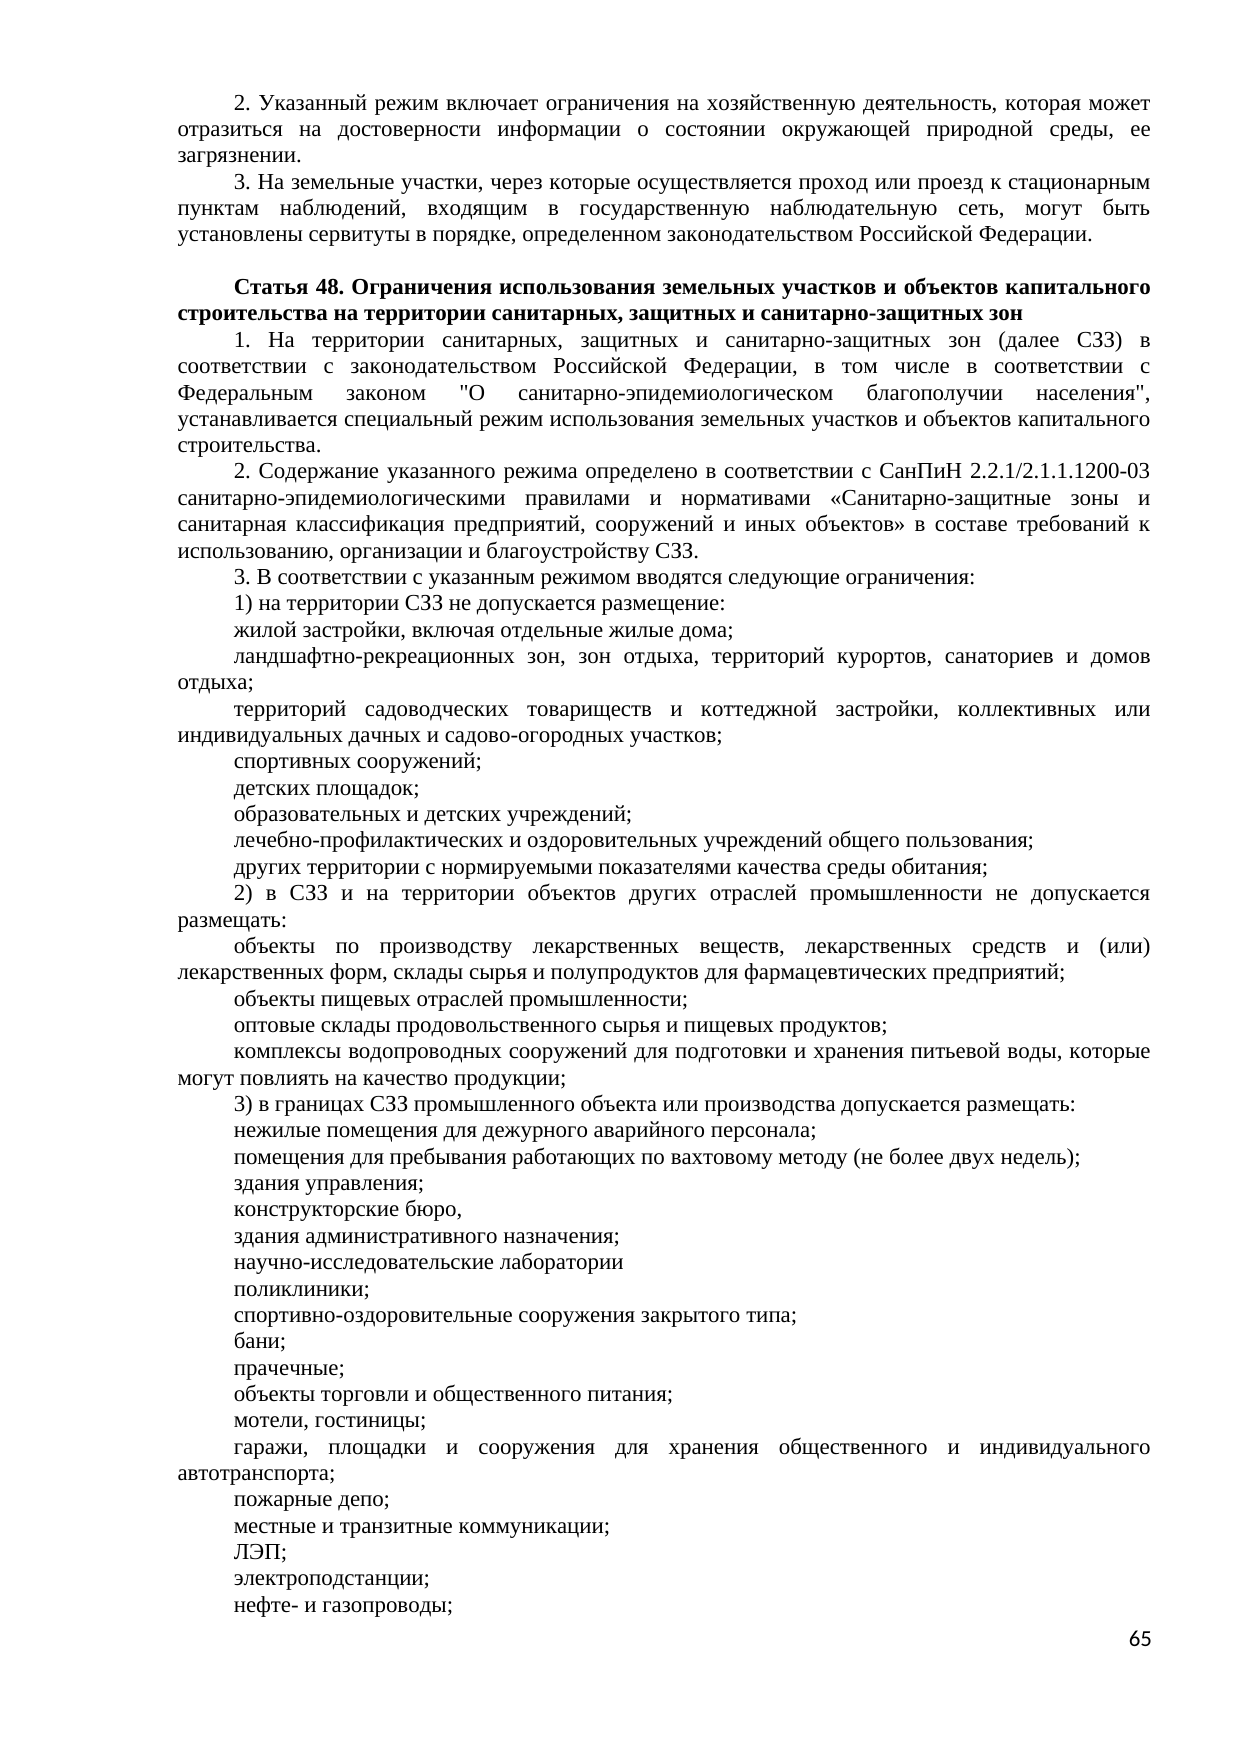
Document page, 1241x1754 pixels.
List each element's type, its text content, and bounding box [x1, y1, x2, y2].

text прачечные; [177, 1354, 1152, 1380]
text нежилые помещения для дежурного аварийного персонала; [177, 1116, 1152, 1143]
text детских площадок; [177, 774, 1152, 800]
text 3. В соответствии с указанным режимом вводятся следующие ограничения: [177, 563, 1152, 589]
text здания административного назначения; [177, 1222, 1152, 1248]
text образовательных и детских учреждений; [177, 800, 1152, 827]
text электроподстанции; [177, 1564, 1152, 1591]
text 3) в границах СЗЗ промышленного объекта или производства допускается размещать: [177, 1090, 1152, 1116]
text мотели, гостиницы; [177, 1406, 1152, 1433]
text оптовые склады продовольственного сырья и пищевых продуктов; [177, 1011, 1152, 1037]
text Статья 48. Ограничения использования земельных участков и объектов капитального строительства на территории санитарных, защитных и санитарно-защитных зон [177, 273, 1152, 326]
text объекты торговли и общественного питания; [177, 1380, 1152, 1406]
text территорий садоводческих товариществ и коттеджной застройки, коллективных или индивидуальных дачных и садово-огородных участков; [177, 695, 1152, 747]
text здания управления; [177, 1169, 1152, 1196]
text 3. На земельные участки, через которые осуществляется проход или проезд к стационарным пунктам наблюдений, входящим в государственную наблюдательную сеть, могут быть установлены сервитуты в порядке, определенном законодательством Российской Федерации. [177, 168, 1152, 247]
text объекты по производству лекарственных веществ, лекарственных средств и (или) лекарственных форм, склады сырья и полупродуктов для фармацевтических предприятий; [177, 932, 1152, 985]
text жилой застройки, включая отдельные жилые дома; [177, 616, 1152, 642]
text ландшафтно-рекреационных зон, зон отдыха, территорий курортов, санаториев и домов отдыха; [177, 642, 1152, 695]
text поликлиники; [177, 1274, 1152, 1301]
text спортивных сооружений; [177, 747, 1152, 774]
text 1. На территории санитарных, защитных и санитарно-защитных зон (далее СЗЗ) в соответствии с законодательством Российской Федерации, в том числе в соответствии с Федеральным законом "О санитарно-эпидемиологическом благополучии населения", устанавливается специальный режим использования земельных участков и объектов капитального строительства. [177, 326, 1152, 458]
text лечебно-профилактических и оздоровительных учреждений общего пользования; [177, 827, 1152, 853]
text бани; [177, 1327, 1152, 1354]
text ЛЭП; [177, 1538, 1152, 1564]
text конструкторские бюро, [177, 1196, 1152, 1222]
text 1) на территории СЗЗ не допускается размещение: [177, 589, 1152, 616]
text 2. Указанный режим включает ограничения на хозяйственную деятельность, которая может отразиться на достоверности информации о состоянии окружающей природной среды, ее загрязнении. [177, 89, 1152, 168]
text других территории с нормируемыми показателями качества среды обитания; [177, 853, 1152, 879]
text помещения для пребывания работающих по вахтовому методу (не более двух недель); [177, 1143, 1152, 1169]
text местные и транзитные коммуникации; [177, 1512, 1152, 1538]
text пожарные депо; [177, 1485, 1152, 1512]
text комплексы водопроводных сооружений для подготовки и хранения питьевой воды, которые могут повлиять на качество продукции; [177, 1037, 1152, 1090]
text гаражи, площадки и сооружения для хранения общественного и индивидуального автотранспорта; [177, 1433, 1152, 1485]
text спортивно-оздоровительные сооружения закрытого типа; [177, 1301, 1152, 1327]
text 2. Содержание указанного режима определено в соответствии с СанПиН 2.2.1/2.1.1.1200-03 санитарно-эпидемиологическими правилами и нормативами «Санитарно-защитные зоны и санитарная классификация предприятий, сооружений и иных объектов» в составе требований к использованию, организации и благоустройству СЗЗ. [177, 458, 1152, 563]
text 2) в СЗЗ и на территории объектов других отраслей промышленности не допускается размещать: [177, 879, 1152, 932]
text нефте- и газопроводы; [177, 1591, 1152, 1617]
text объекты пищевых отраслей промышленности; [177, 985, 1152, 1011]
text научно-исследовательские лаборатории [177, 1248, 1152, 1274]
